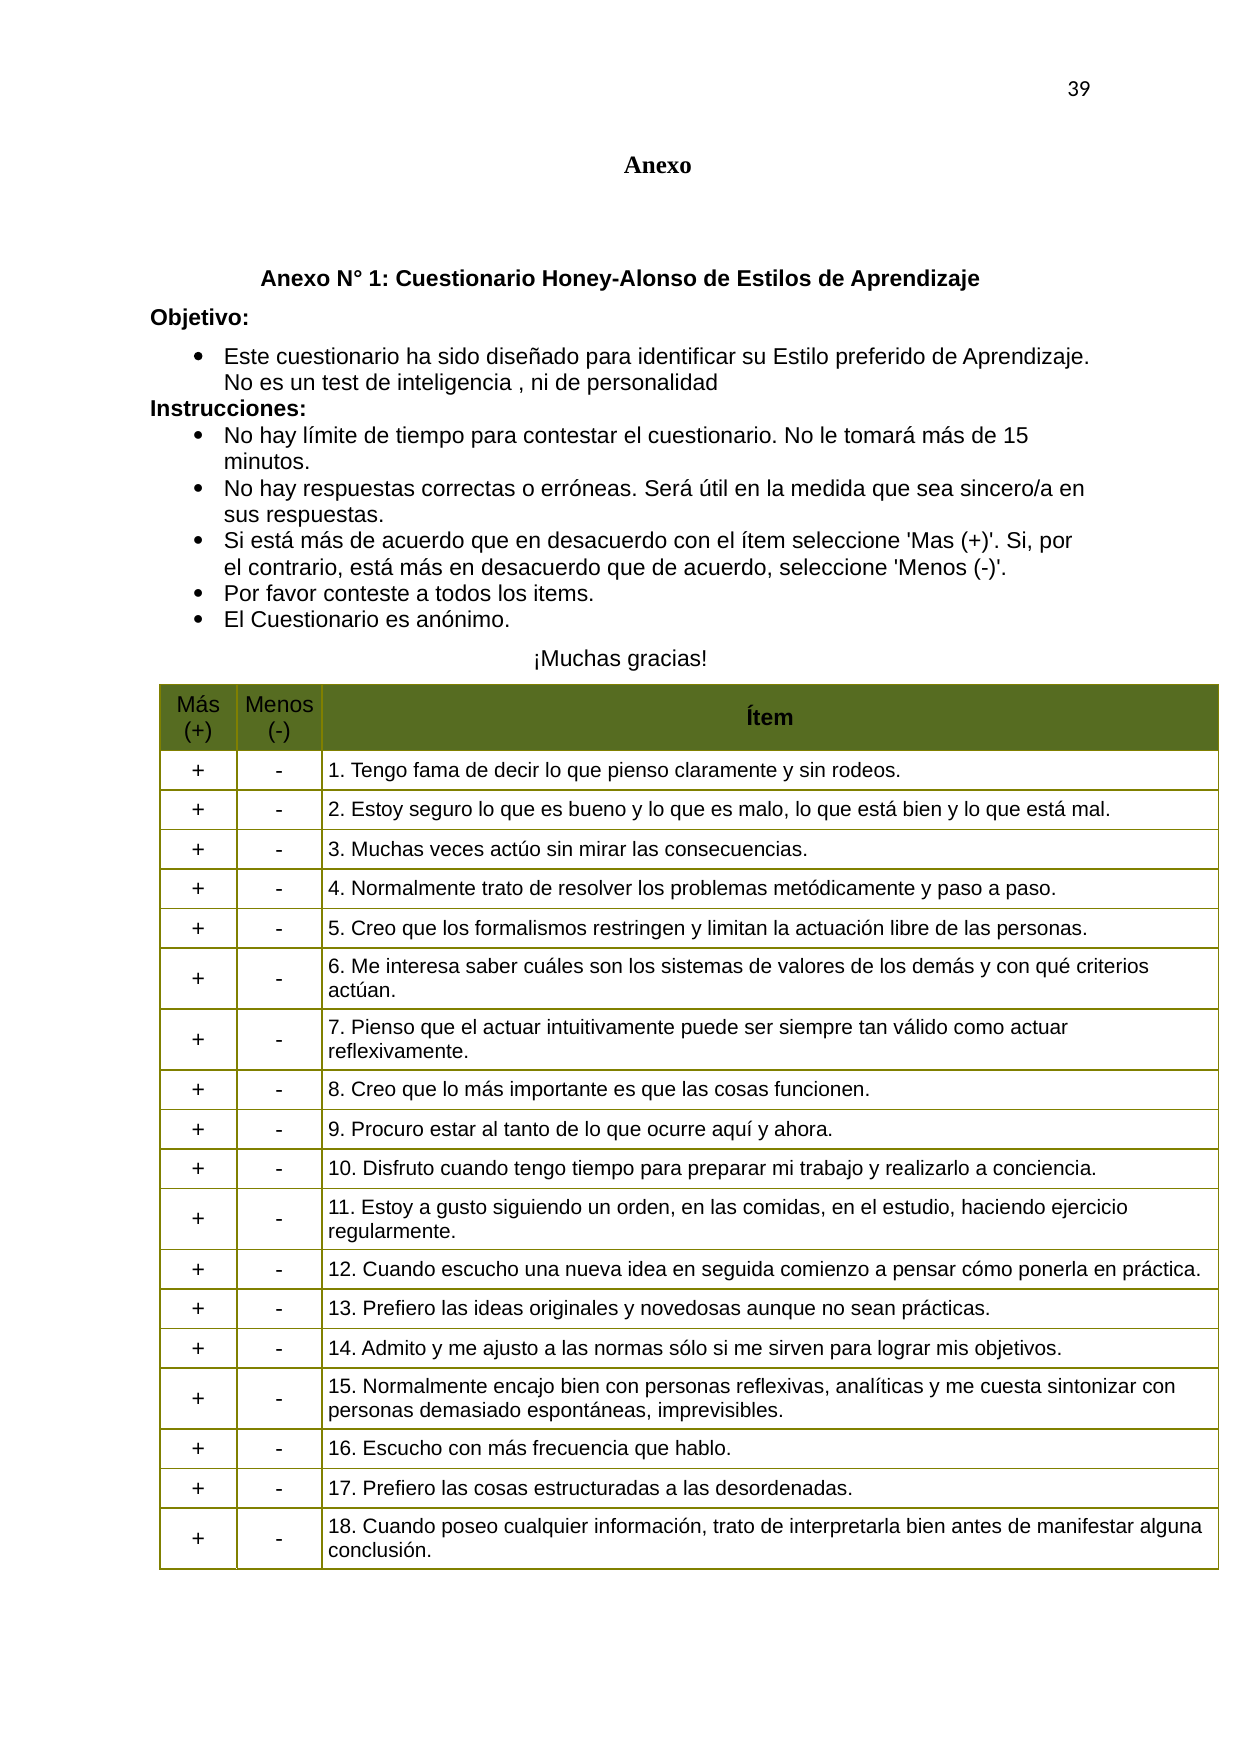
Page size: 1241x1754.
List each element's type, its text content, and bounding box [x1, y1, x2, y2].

list Este cuestionario ha sido diseñado para identificar su Estilo preferido de Aprendizaje. No es un test de inteligencia , ni de personalidad [194, 343, 1090, 395]
table_cell - [238, 1250, 321, 1288]
table_cell - [238, 1010, 321, 1069]
table_cell 9. Procuro estar al tanto de lo que ocurre aquí y ahora. [323, 1110, 1218, 1148]
table_cell 5. Creo que los formalismos restringen y limitan la actuación libre de las personas. [323, 909, 1218, 947]
table_cell + [161, 1469, 236, 1507]
table_cell 3. Muchas veces actúo sin mirar las consecuencias. [323, 830, 1218, 868]
table_header Más (+) [161, 685, 236, 750]
table_cell + [161, 1189, 236, 1249]
table_cell - [238, 1110, 321, 1148]
text Objetivo: [150, 304, 1090, 330]
table_cell 4. Normalmente trato de resolver los problemas metódicamente y paso a paso. [323, 870, 1218, 908]
table_cell - [238, 1430, 321, 1468]
table_cell - [238, 1290, 321, 1328]
table_cell 10. Disfruto cuando tengo tiempo para preparar mi trabajo y realizarlo a conciencia. [323, 1150, 1218, 1188]
table_cell - [238, 1150, 321, 1188]
table_header Menos (-) [238, 685, 321, 750]
table_cell - [238, 791, 321, 829]
text Anexo N° 1: Cuestionario Honey-Alonso de Estilos de Aprendizaje [150, 265, 1090, 291]
table_cell + [161, 830, 236, 868]
table_cell 6. Me interesa saber cuáles son los sistemas de valores de los demás y con qué criterios actúan. [323, 949, 1218, 1008]
list No hay límite de tiempo para contestar el cuestionario. No le tomará más de 15 minutos. [194, 422, 1090, 474]
table_cell 18. Cuando poseo cualquier información, trato de interpretarla bien antes de manifestar alguna conclusión. [323, 1509, 1218, 1568]
table_cell + [161, 870, 236, 908]
table_cell + [161, 949, 236, 1008]
table_cell - [238, 830, 321, 868]
list Si está más de acuerdo que en desacuerdo con el ítem seleccione 'Mas (+)'. Si, por el contrario, está más en desacuerdo que de acuerdo, seleccione 'Menos (-)'. [194, 527, 1090, 580]
table_cell + [161, 1369, 236, 1428]
table_cell 12. Cuando escucho una nueva idea en seguida comienzo a pensar cómo ponerla en práctica. [323, 1250, 1218, 1288]
table_cell 2. Estoy seguro lo que es bueno y lo que es malo, lo que está bien y lo que está mal. [323, 791, 1218, 829]
table_cell + [161, 1329, 236, 1367]
table_cell - [238, 751, 321, 789]
table_cell 1. Tengo fama de decir lo que pienso claramente y sin rodeos. [323, 751, 1218, 789]
table_cell + [161, 1071, 236, 1109]
table_cell 7. Pienso que el actuar intuitivamente puede ser siempre tan válido como actuar reflexivamente. [323, 1010, 1218, 1069]
table_cell - [238, 1329, 321, 1367]
table_cell + [161, 791, 236, 829]
table_cell - [238, 870, 321, 908]
table_cell + [161, 1150, 236, 1188]
table_cell + [161, 1110, 236, 1148]
table_cell - [238, 909, 321, 947]
table_cell - [238, 1509, 321, 1568]
table_cell + [161, 1010, 236, 1069]
table_cell + [161, 1290, 236, 1328]
table_cell - [238, 1071, 321, 1109]
table_cell 13. Prefiero las ideas originales y novedosas aunque no sean prácticas. [323, 1290, 1218, 1328]
table_cell + [161, 751, 236, 789]
table_cell 14. Admito y me ajusto a las normas sólo si me sirven para lograr mis objetivos. [323, 1329, 1218, 1367]
list El Cuestionario es anónimo. [194, 606, 1090, 633]
table_cell 11. Estoy a gusto siguiendo un orden, en las comidas, en el estudio, haciendo ejercicio regularmente. [323, 1189, 1218, 1249]
table_cell 15. Normalmente encajo bien con personas reflexivas, analíticas y me cuesta sintonizar con personas demasiado espontáneas, imprevisibles. [323, 1369, 1218, 1428]
list Por favor conteste a todos los items. [194, 580, 1090, 606]
table_cell + [161, 1509, 236, 1568]
list No hay respuestas correctas o erróneas. Será útil en la medida que sea sincero/a en sus respuestas. [194, 474, 1090, 527]
text Instrucciones: [150, 395, 1090, 422]
table_cell 17. Prefiero las cosas estructuradas a las desordenadas. [323, 1469, 1218, 1507]
table_cell + [161, 909, 236, 947]
table_cell - [238, 949, 321, 1008]
table_cell - [238, 1189, 321, 1249]
table_header Ítem [323, 685, 1218, 750]
text ¡Muchas gracias! [150, 645, 1090, 671]
table_cell - [238, 1369, 321, 1428]
list Anexo [225, 150, 1090, 179]
table_cell - [238, 1469, 321, 1507]
table_cell 8. Creo que lo más importante es que las cosas funcionen. [323, 1071, 1218, 1109]
table_cell 16. Escucho con más frecuencia que hablo. [323, 1430, 1218, 1468]
table_cell + [161, 1250, 236, 1288]
table_cell + [161, 1430, 236, 1468]
